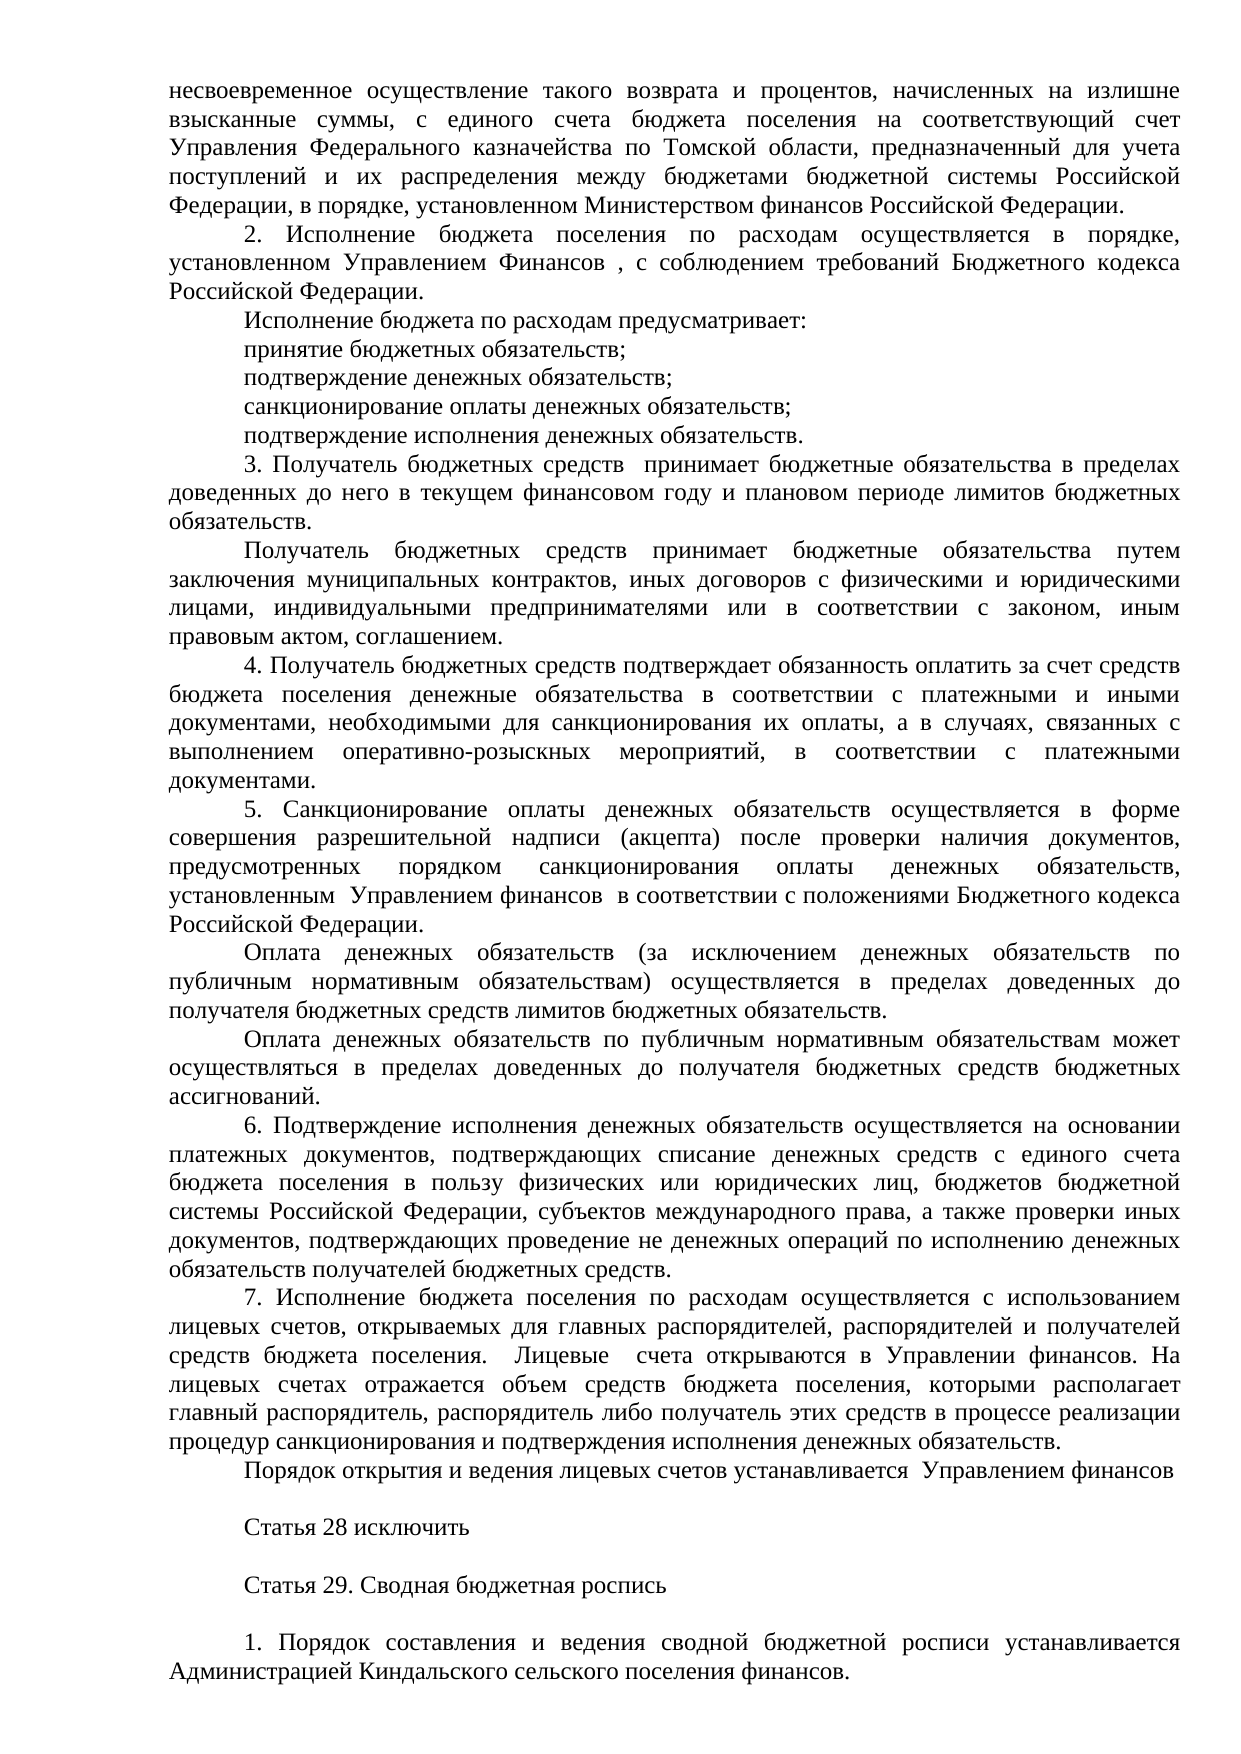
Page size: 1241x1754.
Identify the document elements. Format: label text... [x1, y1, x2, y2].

text принятие бюджетных обязательств; [169, 334, 1181, 362]
text 6. Подтверждение исполнения денежных обязательств осуществляется на основании платежных документов, подтверждающих списание денежных средств с единого счета бюджета поселения в пользу физических или юридических лиц, бюджетов бюджетной системы Российской Федерации, субъектов международного права, а также проверки иных документов, подтверждающих проведение не денежных операций по исполнению денежных обязательств получателей бюджетных средств. [169, 1110, 1181, 1282]
text 5. Санкционирование оплаты денежных обязательств осуществляется в форме совершения разрешительной надписи (акцепта) после проверки наличия документов, предусмотренных порядком санкционирования оплаты денежных обязательств, установленным Управлением финансов в соответствии с положениями Бюджетного кодекса Российской Федерации. [169, 794, 1181, 937]
text 4. Получатель бюджетных средств подтверждает обязанность оплатить за счет средств бюджета поселения денежные обязательства в соответствии с платежными и иными документами, необходимыми для санкционирования их оплаты, а в случаях, связанных с выполнением оперативно-розыскных мероприятий, в соответствии с платежными документами. [169, 650, 1181, 794]
text Статья 28 исключить [169, 1512, 1181, 1541]
text Статья 29. Сводная бюджетная роспись [169, 1570, 1181, 1599]
text 3. Получатель бюджетных средств принимает бюджетные обязательства в пределах доведенных до него в текущем финансовом году и плановом периоде лимитов бюджетных обязательств. [169, 449, 1181, 535]
text Исполнение бюджета по расходам предусматривает: [169, 305, 1181, 334]
text 7. Исполнение бюджета поселения по расходам осуществляется с использованием лицевых счетов, открываемых для главных распорядителей, распорядителей и получателей средств бюджета поселения. Лицевые счета открываются в Управлении финансов. На лицевых счетах отражается объем средств бюджета поселения, которыми располагает главный распорядитель, распорядитель либо получатель этих средств в процессе реализации процедур санкционирования и подтверждения исполнения денежных обязательств. [169, 1282, 1181, 1455]
text Получатель бюджетных средств принимает бюджетные обязательства путем заключения муниципальных контрактов, иных договоров с физическими и юридическими лицами, индивидуальными предпринимателями или в соответствии с законом, иным правовым актом, соглашением. [169, 535, 1181, 650]
text подтверждение исполнения денежных обязательств. [169, 420, 1181, 449]
text санкционирование оплаты денежных обязательств; [169, 391, 1181, 420]
text 1. Порядок составления и ведения сводной бюджетной росписи устанавливается Администрацией Киндальского сельского поселения финансов. [169, 1627, 1181, 1685]
text Оплата денежных обязательств по публичным нормативным обязательствам может осуществляться в пределах доведенных до получателя бюджетных средств бюджетных ассигнований. [169, 1024, 1181, 1110]
text подтверждение денежных обязательств; [169, 362, 1181, 391]
text 2. Исполнение бюджета поселения по расходам осуществляется в порядке, установленном Управлением Финансов , с соблюдением требований Бюджетного кодекса Российской Федерации. [169, 219, 1181, 305]
text Оплата денежных обязательств (за исключением денежных обязательств по публичным нормативным обязательствам) осуществляется в пределах доведенных до получателя бюджетных средств лимитов бюджетных обязательств. [169, 937, 1181, 1024]
text Порядок открытия и ведения лицевых счетов устанавливается Управлением финансов [169, 1455, 1181, 1484]
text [169, 75, 1181, 219]
